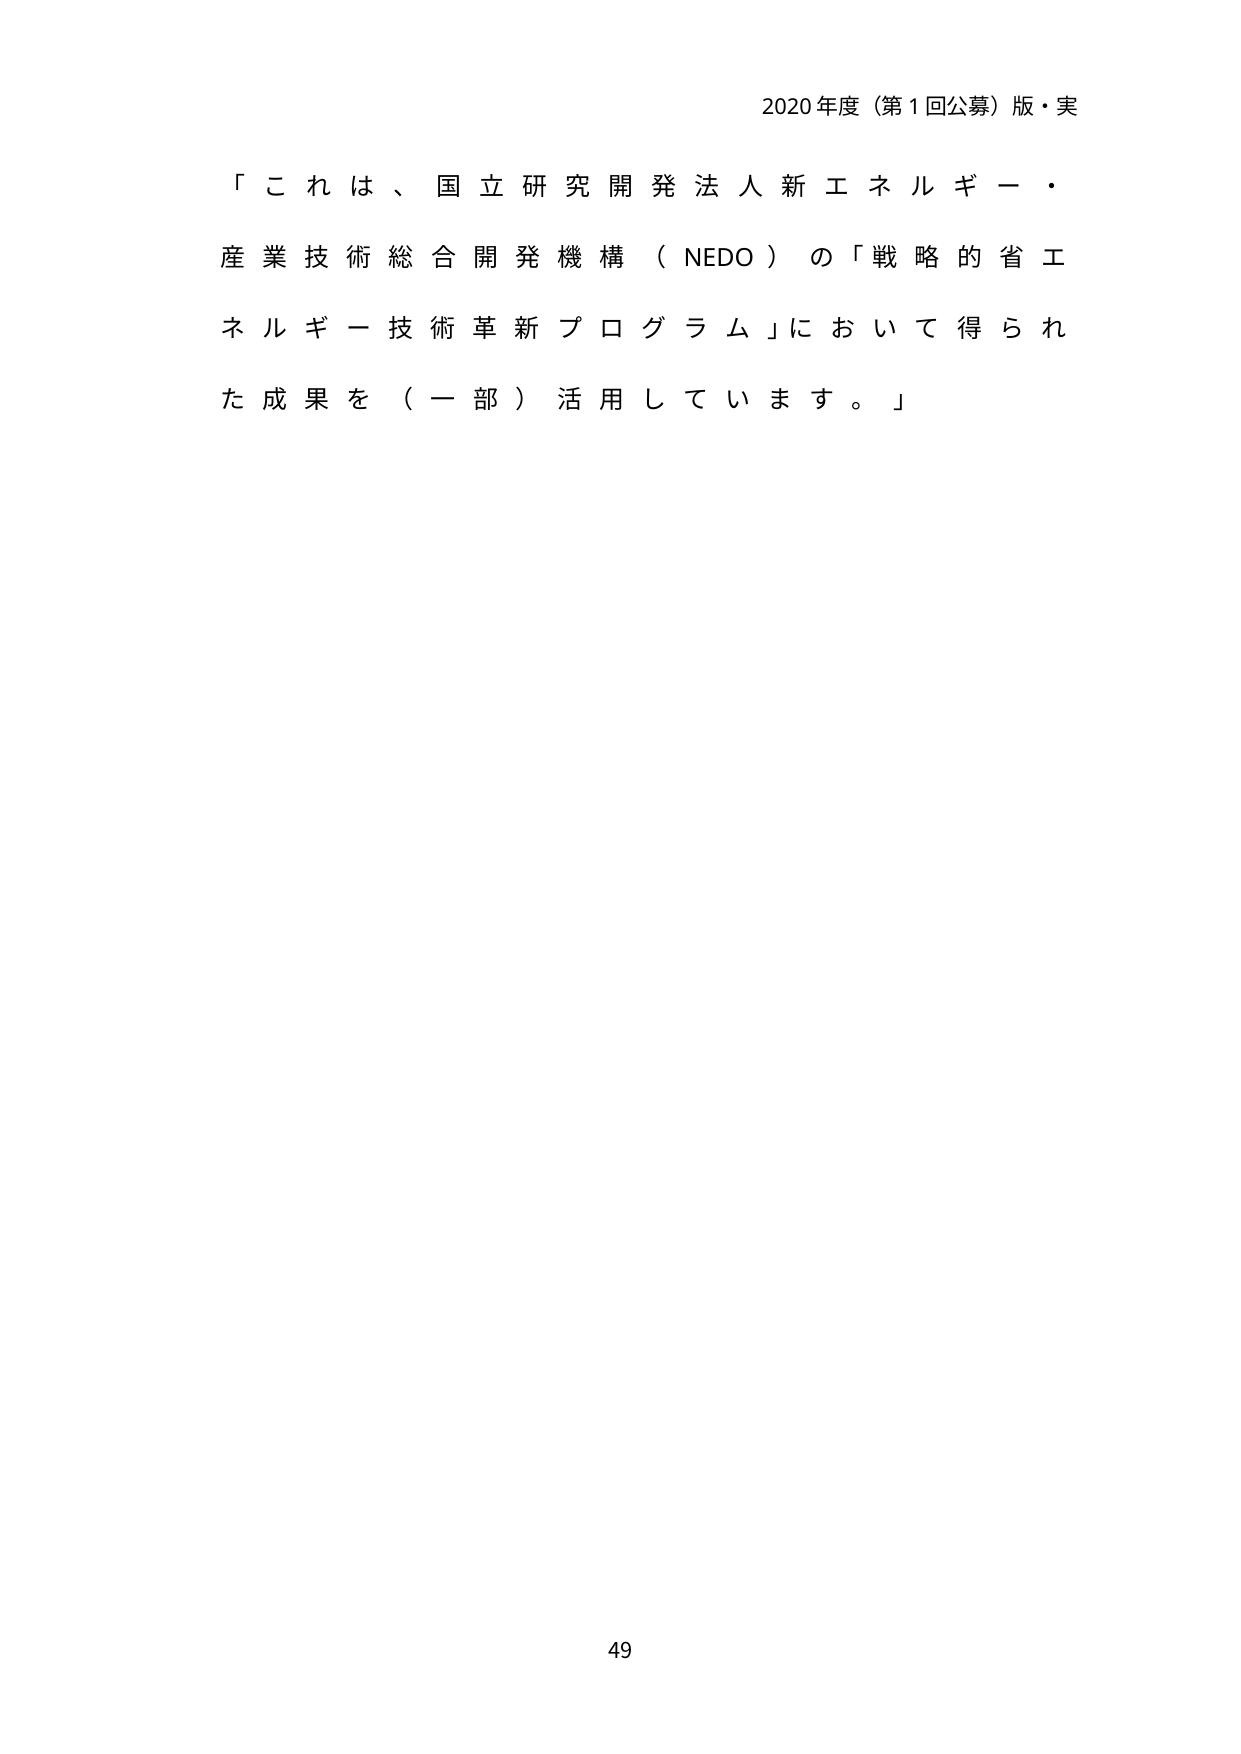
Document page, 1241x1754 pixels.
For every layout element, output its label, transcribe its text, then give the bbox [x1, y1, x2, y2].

text 「これは、国立研究開発法人新エネルギー・産業技術総合開発機構（NEDO）の｢戦略的省エネルギー技術革新プログラム｣において得られた成果を（一部）活用しています。」 [199, 149, 1083, 433]
